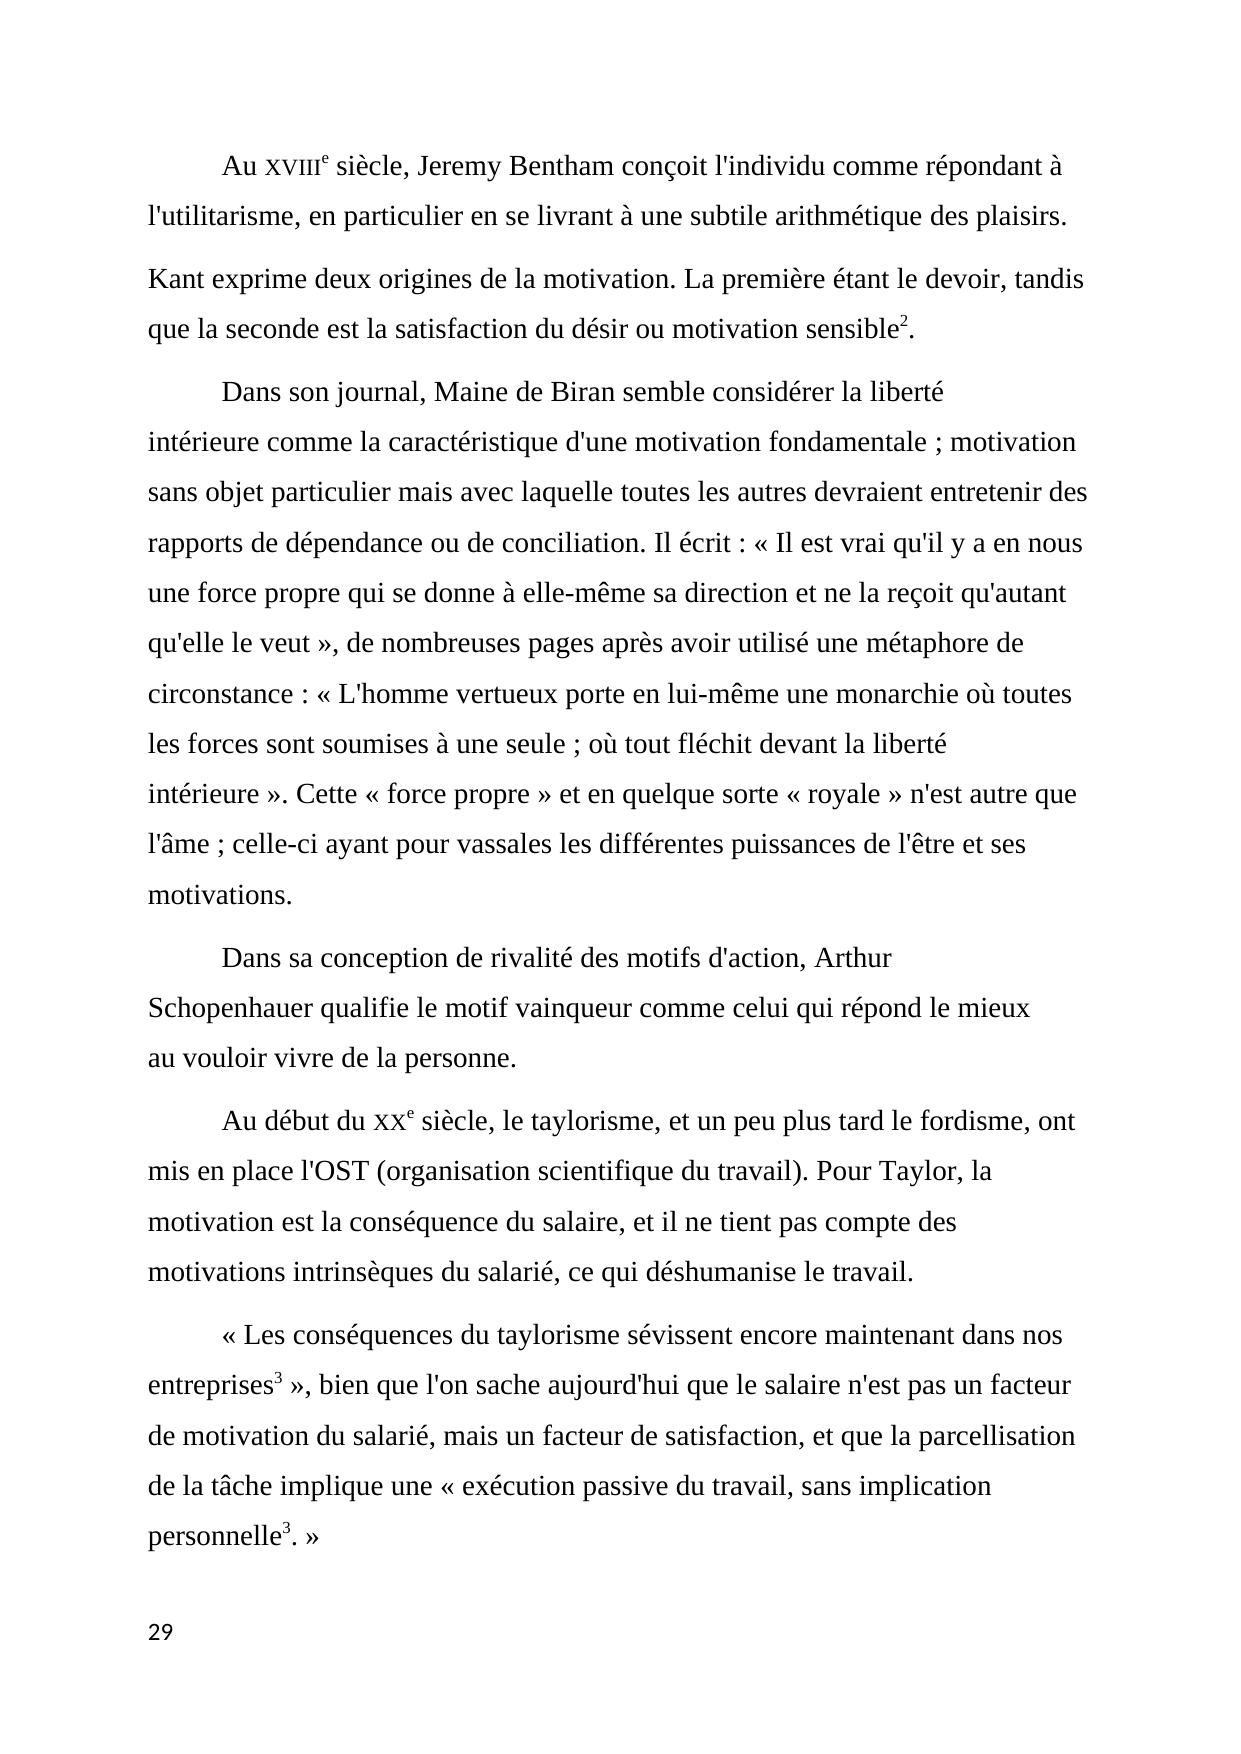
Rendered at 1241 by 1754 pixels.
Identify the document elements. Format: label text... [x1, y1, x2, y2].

text Dans sa conception de rivalité des motifs d'action, Arthur Schopenhauer qualifie le motif vainqueur comme celui qui répond le mieux au vouloir vivre de la personne. [148, 940, 1093, 1074]
text Dans son journal, Maine de Biran semble considérer la liberté intérieure comme la caractéristique d'une motivation fondamentale ; motivation sans objet particulier mais avec laquelle toutes les autres devraient entretenir des rapports de dépendance ou de conciliation. Il écrit : « Il est vrai qu'il y a en nous une force propre qui se donne à elle-même sa direction et ne la reçoit qu'autant qu'elle le veut », de nombreuses pages après avoir utilisé une métaphore de circonstance : « L'homme vertueux porte en lui-même une monarchie où toutes les forces sont soumises à une seule ; où tout fléchit devant la liberté intérieure ». Cette « force propre » et en quelque sorte « royale » n'est autre que l'âme ; celle-ci ayant pour vassales les différentes puissances de l'être et ses motivations. [148, 374, 1093, 911]
text « Les conséquences du taylorisme sévissent encore maintenant dans nos entreprises3 », bien que l'on sache aujourd'hui que le salaire n'est pas un facteur de motivation du salarié, mais un facteur de satisfaction, et que la parcellisation de la tâche implique une « exécution passive du travail, sans implication personnelle3. » [148, 1317, 1093, 1552]
text Kant exprime deux origines de la motivation. La première étant le devoir, tandis que la seconde est la satisfaction du désir ou motivation sensible2. [148, 261, 1093, 344]
text Au xviiie siècle, Jeremy Bentham conçoit l'individu comme répondant à l'utilitarisme, en particulier en se livrant à une subtile arithmétique des plaisirs. [148, 148, 1093, 231]
text Au début du xxe siècle, le taylorisme, et un peu plus tard le fordisme, ont mis en place l'OST (organisation scientifique du travail). Pour Taylor, la motivation est la conséquence du salaire, et il ne tient pas compte des motivations intrinsèques du salarié, ce qui déshumanise le travail. [148, 1103, 1093, 1288]
